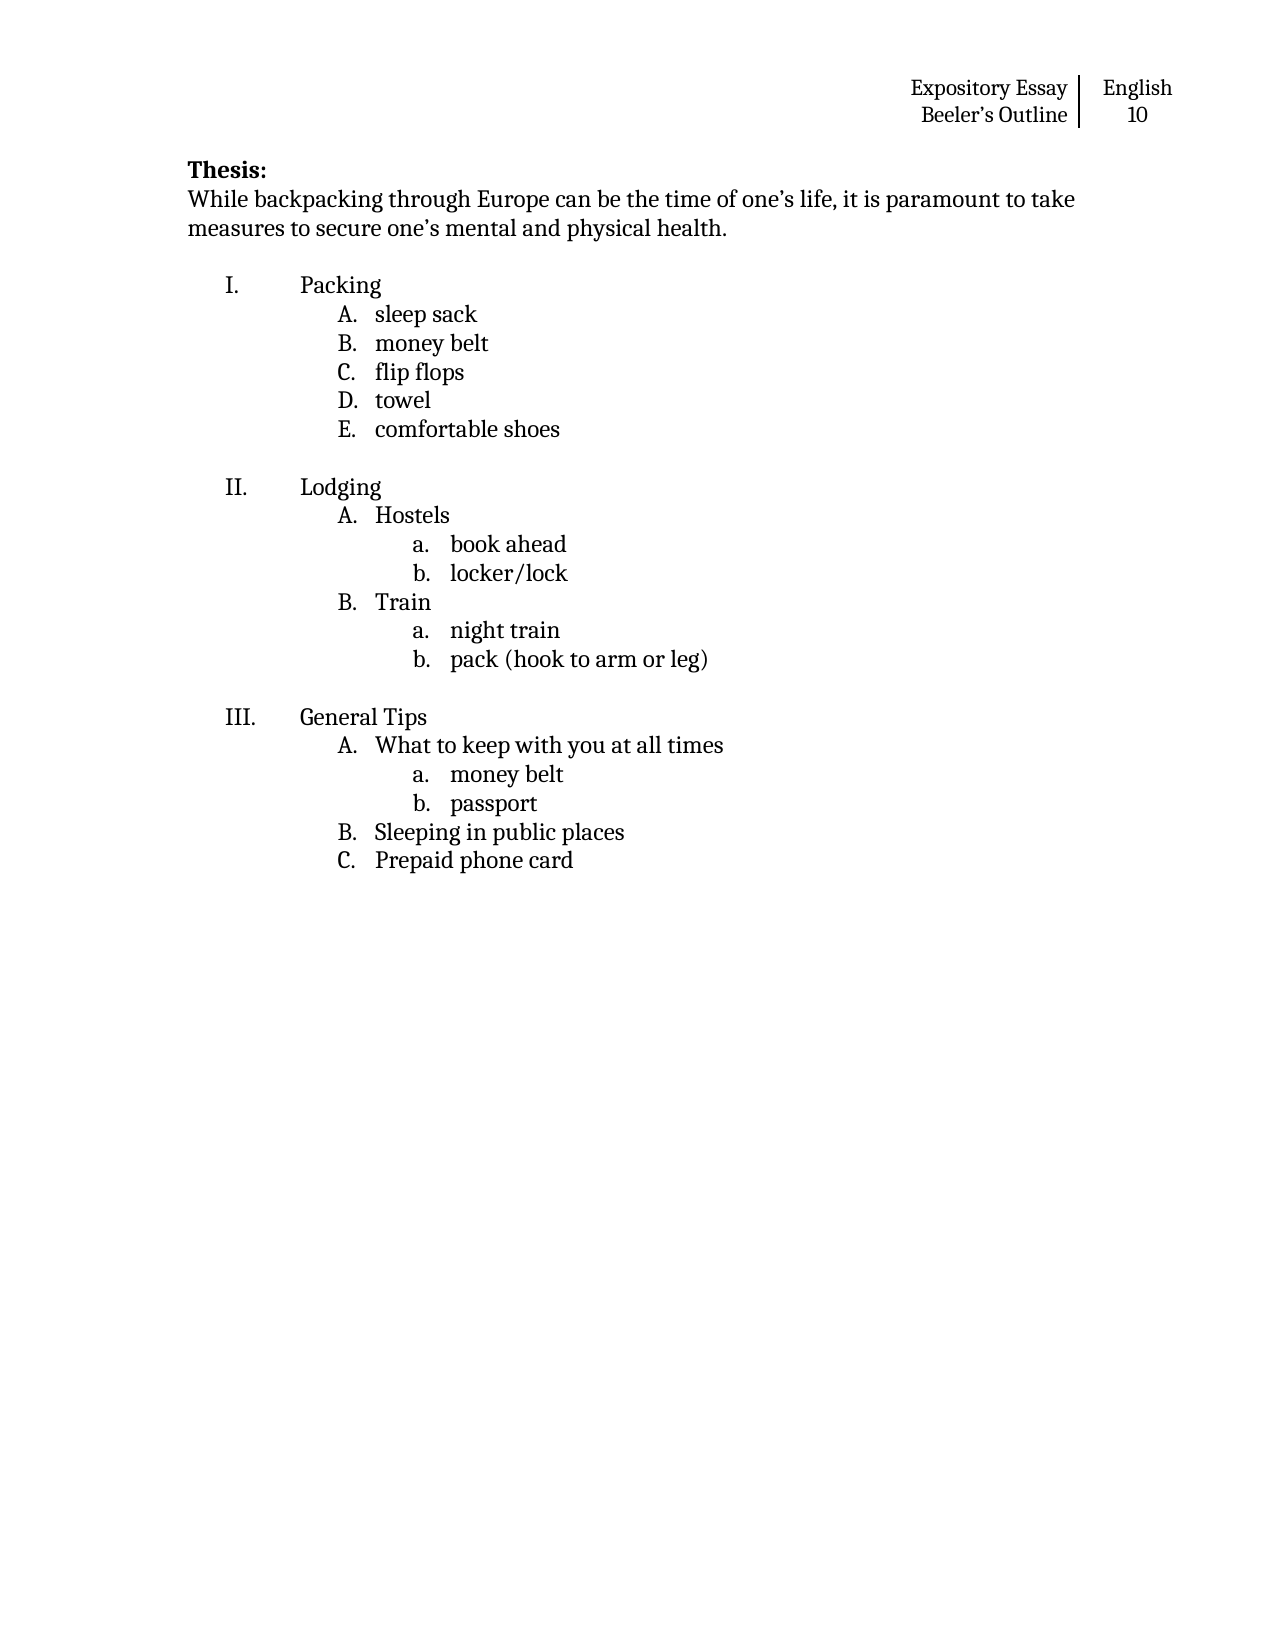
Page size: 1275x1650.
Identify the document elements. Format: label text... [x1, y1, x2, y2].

list book ahead [412, 530, 1087, 559]
text Thesis: [187, 156, 1087, 185]
list comfortable shoes [337, 415, 1087, 444]
list Train [337, 588, 1087, 616]
list flip flops [337, 358, 1087, 386]
list passport [412, 789, 1087, 818]
list pack (hook to arm or leg) [412, 645, 1087, 674]
list General Tips [225, 703, 1087, 731]
list Prepaid phone card [337, 846, 1087, 875]
list money belt [412, 760, 1087, 789]
list Lodging [225, 473, 1087, 501]
list money belt [337, 329, 1087, 358]
list Sleeping in public places [337, 818, 1087, 846]
list Hostels [337, 501, 1087, 530]
list towel [337, 386, 1087, 415]
list night train [412, 616, 1087, 645]
list Packing [225, 271, 1087, 300]
list sleep sack [337, 300, 1087, 329]
list locker/lock [412, 559, 1087, 588]
list What to keep with you at all times [337, 731, 1087, 760]
text While backpacking through Europe can be the time of one’s life, it is paramount to take measures to secure one’s mental and physical health. [187, 185, 1087, 243]
